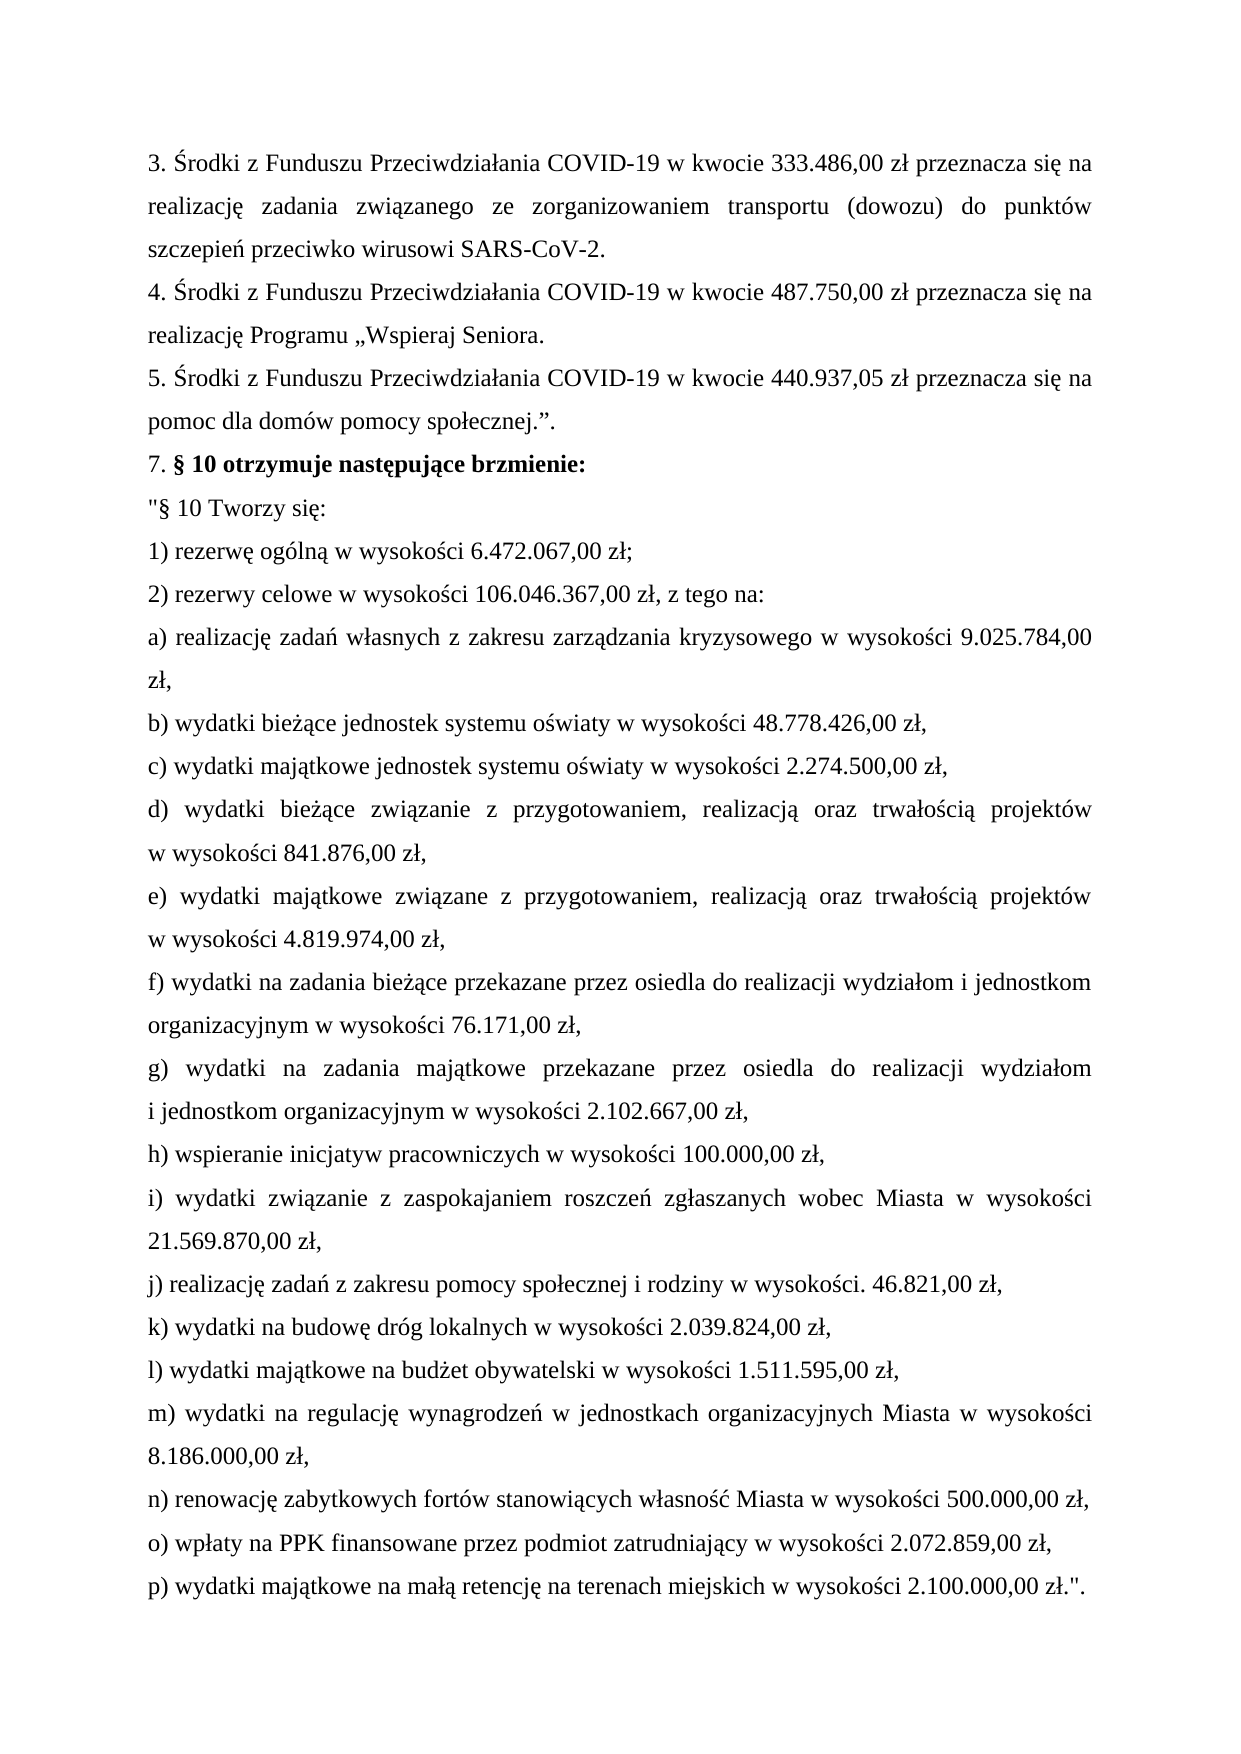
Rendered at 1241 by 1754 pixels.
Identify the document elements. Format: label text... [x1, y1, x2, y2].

text l) wydatki majątkowe na budżet obywatelski w wysokości 1.511.595,00 zł, [148, 1355, 1093, 1384]
text p) wydatki majątkowe na małą retencję na terenach miejskich w wysokości 2.100.000,00 zł.". [148, 1571, 1093, 1599]
text 2) rezerwy celowe w wysokości 106.046.367,00 zł, z tego na: [148, 579, 1093, 608]
text 7. § 10 otrzymuje następujące brzmienie: [148, 449, 1093, 478]
text e) wydatki majątkowe związane z przygotowaniem, realizacją oraz trwałością projektów w wysokości 4.819.974,00 zł, [148, 881, 1093, 953]
text m) wydatki na regulację wynagrodzeń w jednostkach organizacyjnych Miasta w wysokości 8.186.000,00 zł, [148, 1398, 1093, 1470]
text d) wydatki bieżące związanie z przygotowaniem, realizacją oraz trwałością projektów w wysokości 841.876,00 zł, [148, 794, 1093, 866]
text 1) rezerwę ogólną w wysokości 6.472.067,00 zł; [148, 536, 1093, 564]
text c) wydatki majątkowe jednostek systemu oświaty w wysokości 2.274.500,00 zł, [148, 751, 1093, 780]
text 4. Środki z Funduszu Przeciwdziałania COVID-19 w kwocie 487.750,00 zł przeznacza się na realizację Programu „Wspieraj Seniora. [148, 277, 1093, 349]
text i) wydatki związanie z zaspokajaniem roszczeń zgłaszanych wobec Miasta w wysokości 21.569.870,00 zł, [148, 1183, 1093, 1254]
text j) realizację zadań z zakresu pomocy społecznej i rodziny w wysokości. 46.821,00 zł, [148, 1269, 1093, 1298]
text o) wpłaty na PPK finansowane przez podmiot zatrudniający w wysokości 2.072.859,00 zł, [148, 1528, 1093, 1556]
text 3. Środki z Funduszu Przeciwdziałania COVID-19 w kwocie 333.486,00 zł przeznacza się na realizację zadania związanego ze zorganizowaniem transportu (dowozu) do punktów szczepień przeciwko wirusowi SARS-CoV-2. [148, 148, 1093, 263]
text 5. Środki z Funduszu Przeciwdziałania COVID-19 w kwocie 440.937,05 zł przeznacza się na pomoc dla domów pomocy społecznej.”. [148, 363, 1093, 435]
text h) wspieranie inicjatyw pracowniczych w wysokości 100.000,00 zł, [148, 1139, 1093, 1168]
text n) renowację zabytkowych fortów stanowiących własność Miasta w wysokości 500.000,00 zł, [148, 1484, 1093, 1513]
text b) wydatki bieżące jednostek systemu oświaty w wysokości 48.778.426,00 zł, [148, 708, 1093, 737]
text g) wydatki na zadania majątkowe przekazane przez osiedla do realizacji wydziałom i jednostkom organizacyjnym w wysokości 2.102.667,00 zł, [148, 1053, 1093, 1125]
text a) realizację zadań własnych z zakresu zarządzania kryzysowego w wysokości 9.025.784,00 zł, [148, 622, 1093, 694]
text f) wydatki na zadania bieżące przekazane przez osiedla do realizacji wydziałom i jednostkom organizacyjnym w wysokości 76.171,00 zł, [148, 967, 1093, 1039]
text "§ 10 Tworzy się: [148, 493, 1093, 521]
text k) wydatki na budowę dróg lokalnych w wysokości 2.039.824,00 zł, [148, 1312, 1093, 1341]
